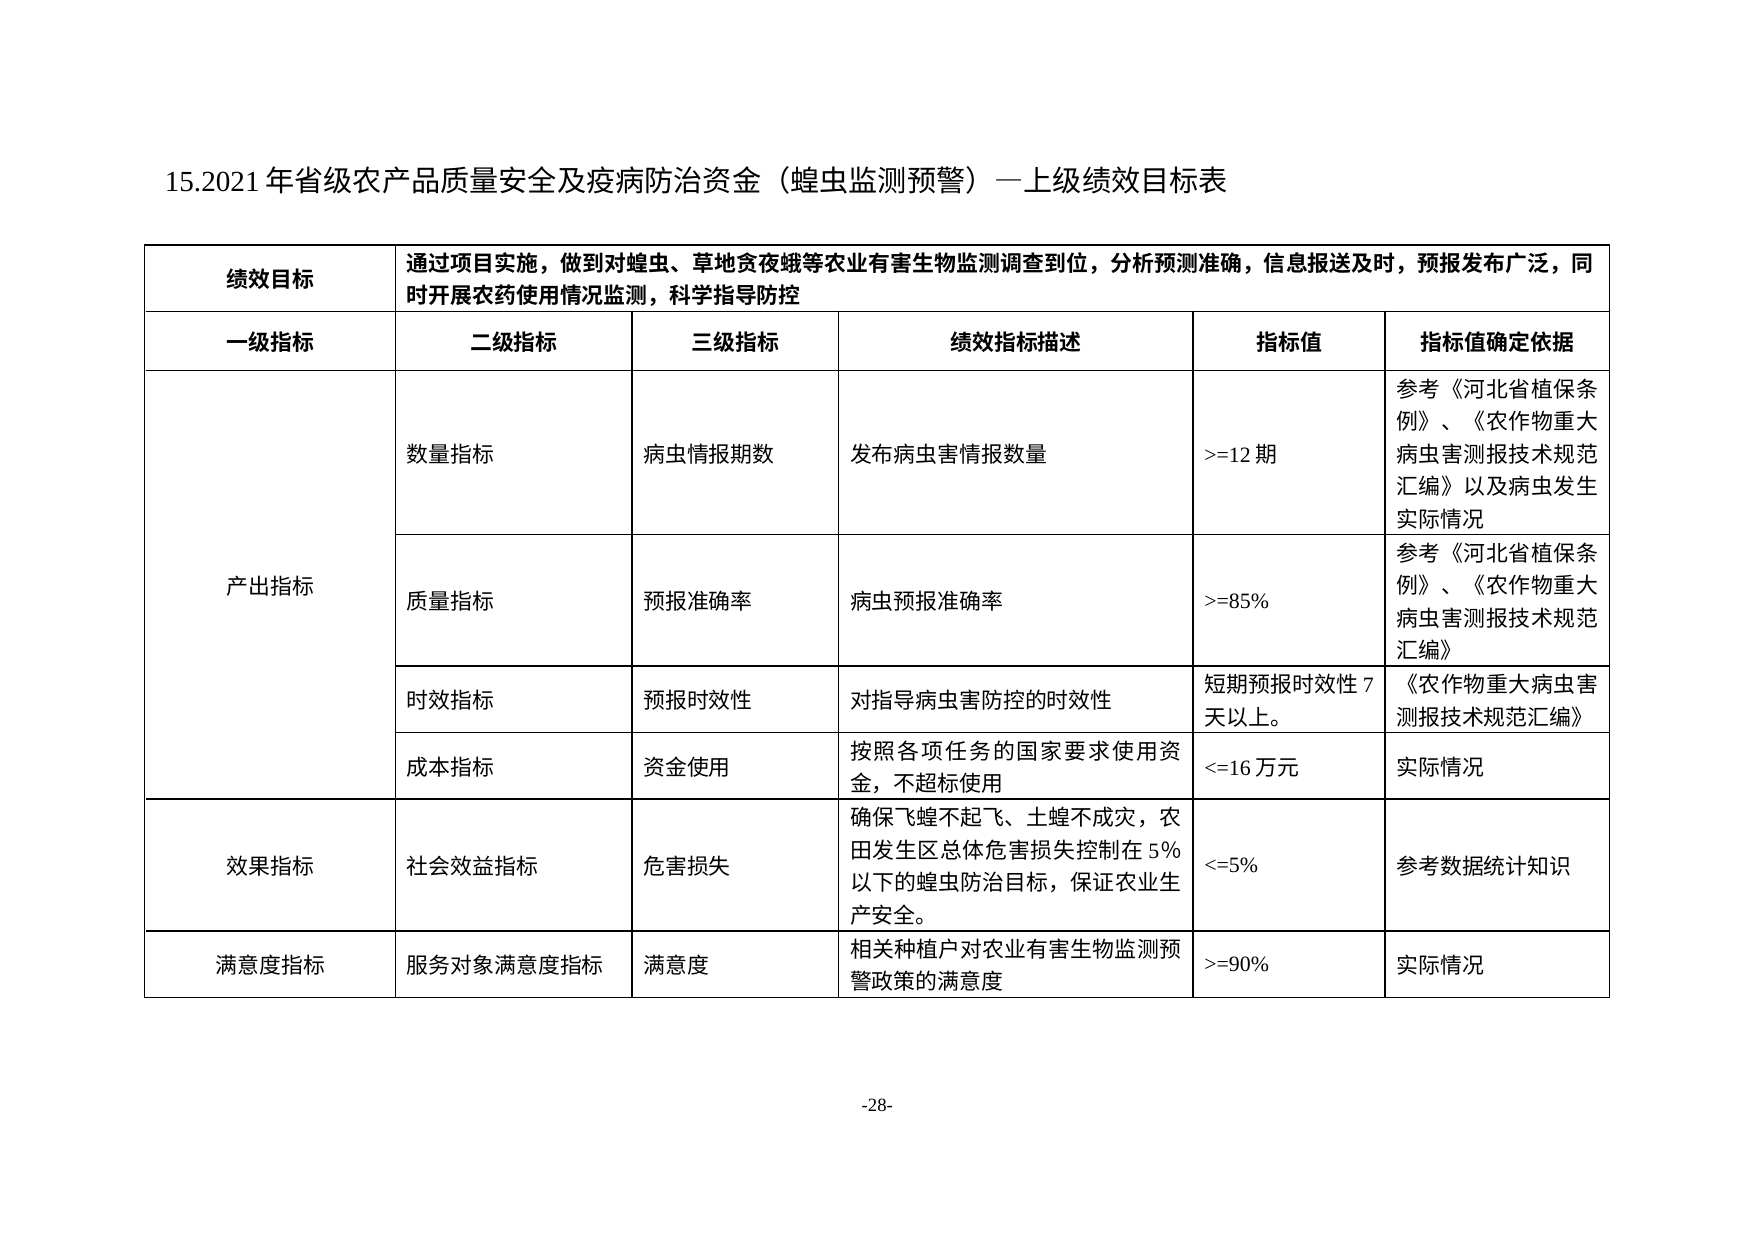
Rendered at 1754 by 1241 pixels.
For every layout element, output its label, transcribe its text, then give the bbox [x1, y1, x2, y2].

table_cell 绩效指标描述 [839, 312, 1192, 369]
table_cell 产出指标 [145, 371, 395, 798]
table_cell 危害损失 [633, 800, 838, 930]
table_cell 一级指标 [145, 312, 395, 369]
table_cell 短期预报时效性7天以上。 [1194, 667, 1384, 732]
table_cell <=5% [1194, 800, 1384, 930]
table_cell 确保飞蝗不起飞、土蝗不成灾，农田发生区总体危害损失控制在5％以下的蝗虫防治目标，保证农业生产安全。 [839, 800, 1192, 930]
table_cell 效果指标 [145, 799, 395, 930]
table_cell 二级指标 [396, 312, 631, 369]
table_cell 三级指标 [633, 312, 838, 369]
table_cell <=16万元 [1194, 733, 1384, 798]
table_cell 满意度 [633, 932, 838, 996]
table_cell 指标值确定依据 [1386, 312, 1609, 369]
table_cell 资金使用 [633, 733, 838, 798]
table_cell 参考数据统计知识 [1386, 800, 1609, 930]
table_cell 时效指标 [396, 667, 631, 732]
table_cell 满意度指标 [145, 931, 395, 996]
table_cell 预报准确率 [633, 535, 838, 665]
table_header 通过项目实施，做到对蝗虫、草地贪夜蛾等农业有害生物监测调查到位，分析预测准确，信息报送及时，预报发布广泛，同时开展农药使用情况监测，科学指导防控 [396, 246, 1609, 311]
table_cell 数量指标 [396, 371, 631, 534]
table_cell 相关种植户对农业有害生物监测预警政策的满意度 [839, 932, 1192, 996]
table_cell 按照各项任务的国家要求使用资金，不超标使用 [839, 733, 1192, 798]
table_cell 预报时效性 [633, 667, 838, 732]
table_cell 质量指标 [396, 535, 631, 665]
table_cell 对指导病虫害防控的时效性 [839, 667, 1192, 732]
table_cell 发布病虫害情报数量 [839, 371, 1192, 534]
table_cell 参考《河北省植保条例》、《农作物重大病虫害测报技术规范汇编》以及病虫发生实际情况 [1386, 371, 1609, 534]
table_cell 服务对象满意度指标 [396, 932, 631, 996]
table_cell 病虫情报期数 [633, 371, 838, 534]
table_cell >=90% [1194, 932, 1384, 996]
table_cell 指标值 [1194, 312, 1384, 369]
table_cell 《农作物重大病虫害测报技术规范汇编》 [1386, 667, 1609, 732]
table_cell 实际情况 [1386, 733, 1609, 798]
table_cell 成本指标 [396, 733, 631, 798]
text 15.2021年省级农产品质量安全及疫病防治资金（蝗虫监测预警）—上级绩效目标表 [106, 146, 1648, 211]
table_cell >=85% [1194, 535, 1384, 665]
table_header 绩效目标 [145, 246, 395, 311]
table_cell 参考《河北省植保条例》、《农作物重大病虫害测报技术规范汇编》 [1386, 535, 1609, 665]
table_cell >=12期 [1194, 371, 1384, 534]
table_cell 社会效益指标 [396, 800, 631, 930]
table_cell 实际情况 [1386, 932, 1609, 996]
table_cell 病虫预报准确率 [839, 535, 1192, 665]
